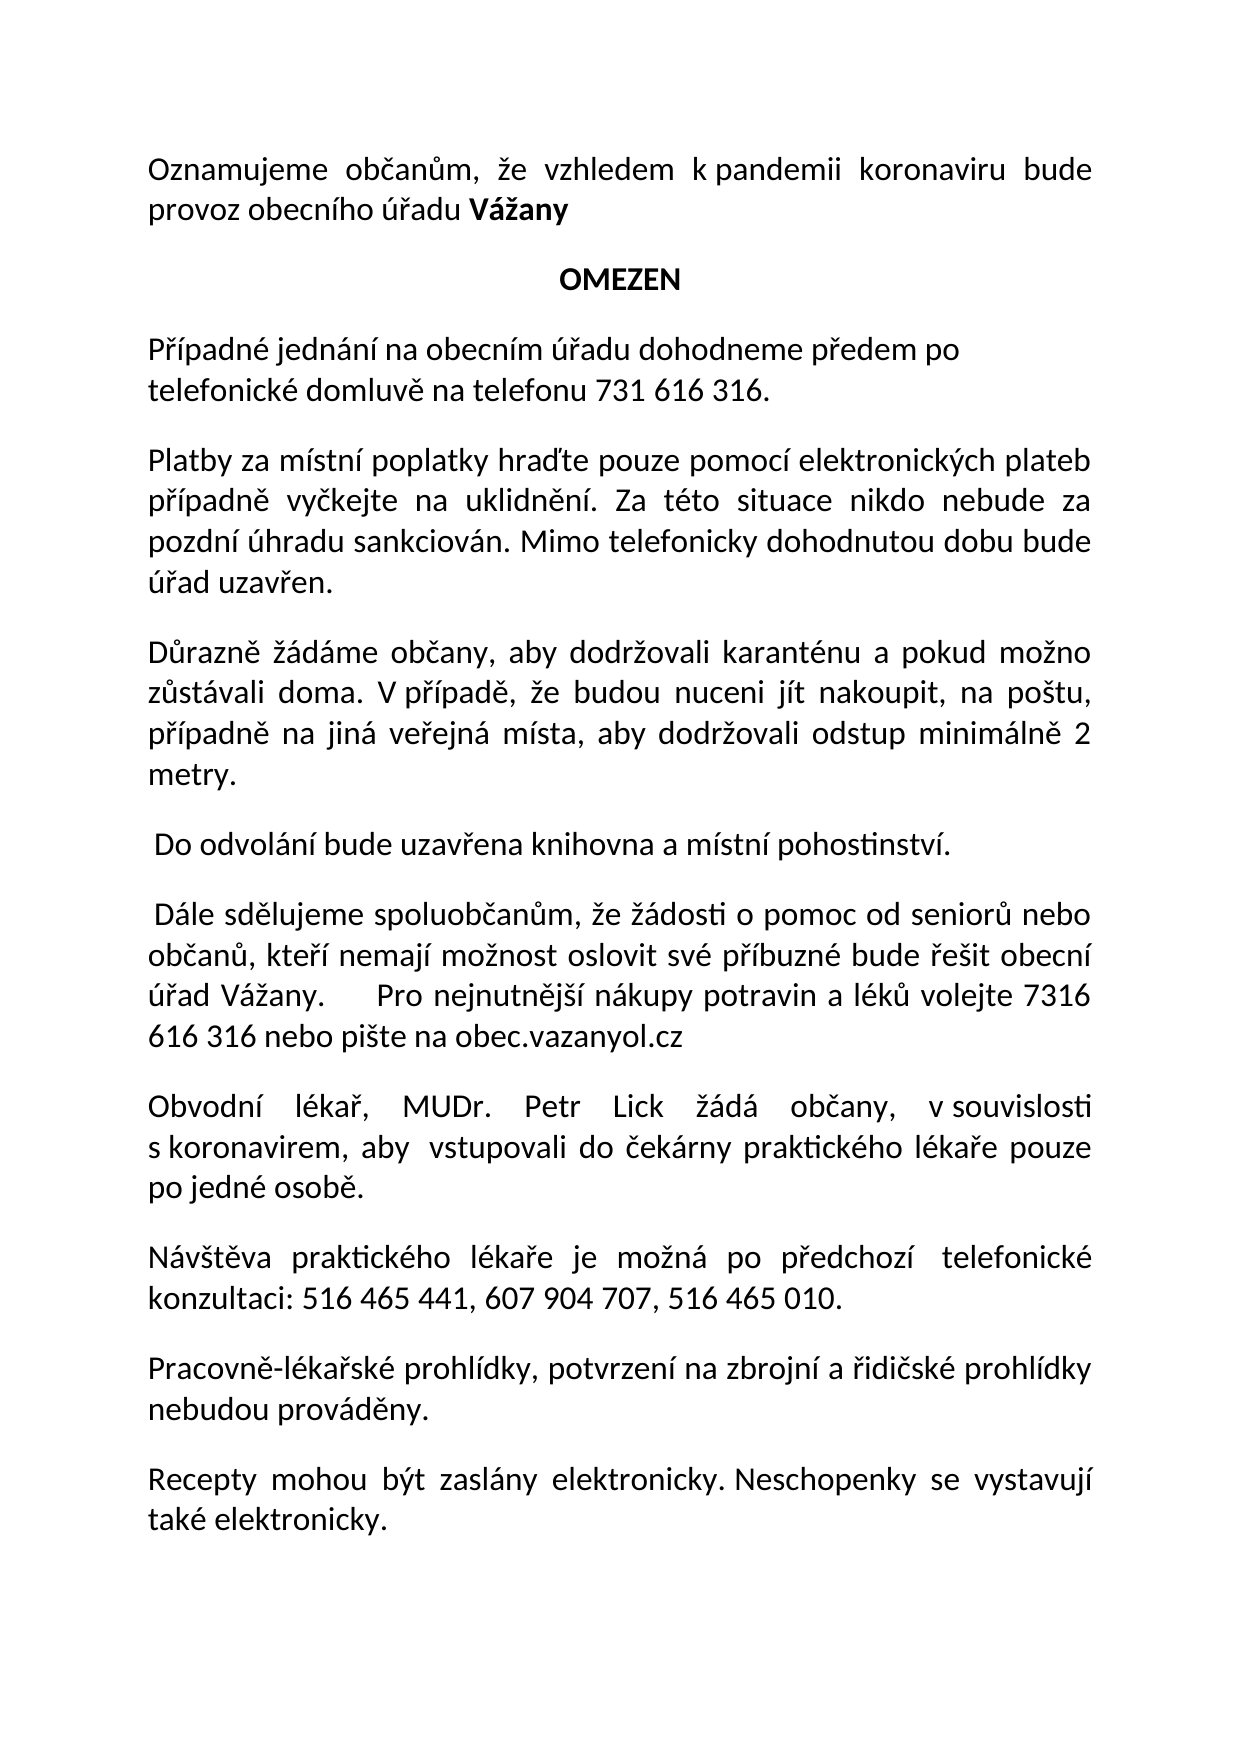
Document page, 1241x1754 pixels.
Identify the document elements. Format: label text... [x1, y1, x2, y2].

text Do odvolání bude uzavřena knihovna a místní pohostinství. [148, 823, 1093, 864]
text Recepty mohou být zaslány elektronicky. Neschopenky se vystavují také elektronicky. [148, 1457, 1093, 1539]
text Platby za místní poplatky hraďte pouze pomocí elektronických plateb případně vyčkejte na uklidnění. Za této situace nikdo nebude za pozdní úhradu sankciován. Mimo telefonicky dohodnutou dobu bude úřad uzavřen. [148, 439, 1093, 602]
text Dále sdělujeme spoluobčanům, že žádosti o pomoc od seniorů nebo občanů, kteří nemají možnost oslovit své příbuzné bude řešit obecní úřad Vážany. Pro nejnutnější nákupy potravin a léků volejte 7316 616 316 nebo pište na obec.vazanyol.cz [148, 893, 1093, 1056]
text Obvodní lékař, MUDr. Petr Lick žádá občany, v souvislosti s koronavirem, aby vstupovali do čekárny praktického lékaře pouze po jedné osobě. [148, 1085, 1093, 1207]
text OMEZEN [148, 258, 1093, 299]
text Oznamujeme občanům, že vzhledem k pandemii koronaviru bude provoz obecního úřadu Vážany [148, 148, 1093, 229]
text Případné jednání na obecním úřadu dohodneme předem po telefonické domluvě na telefonu 731 616 316. [148, 328, 1093, 409]
text Pracovně-lékařské prohlídky, potvrzení na zbrojní a řidičské prohlídky nebudou prováděny. [148, 1347, 1093, 1428]
text Důrazně žádáme občany, aby dodržovali karanténu a pokud možno zůstávali doma. V případě, že budou nuceni jít nakoupit, na poštu, případně na jiná veřejná místa, aby dodržovali odstup minimálně 2 metry. [148, 631, 1093, 794]
text Návštěva praktického lékaře je možná po předchozí telefonické konzultaci: 516 465 441, 607 904 707, 516 465 010. [148, 1236, 1093, 1318]
